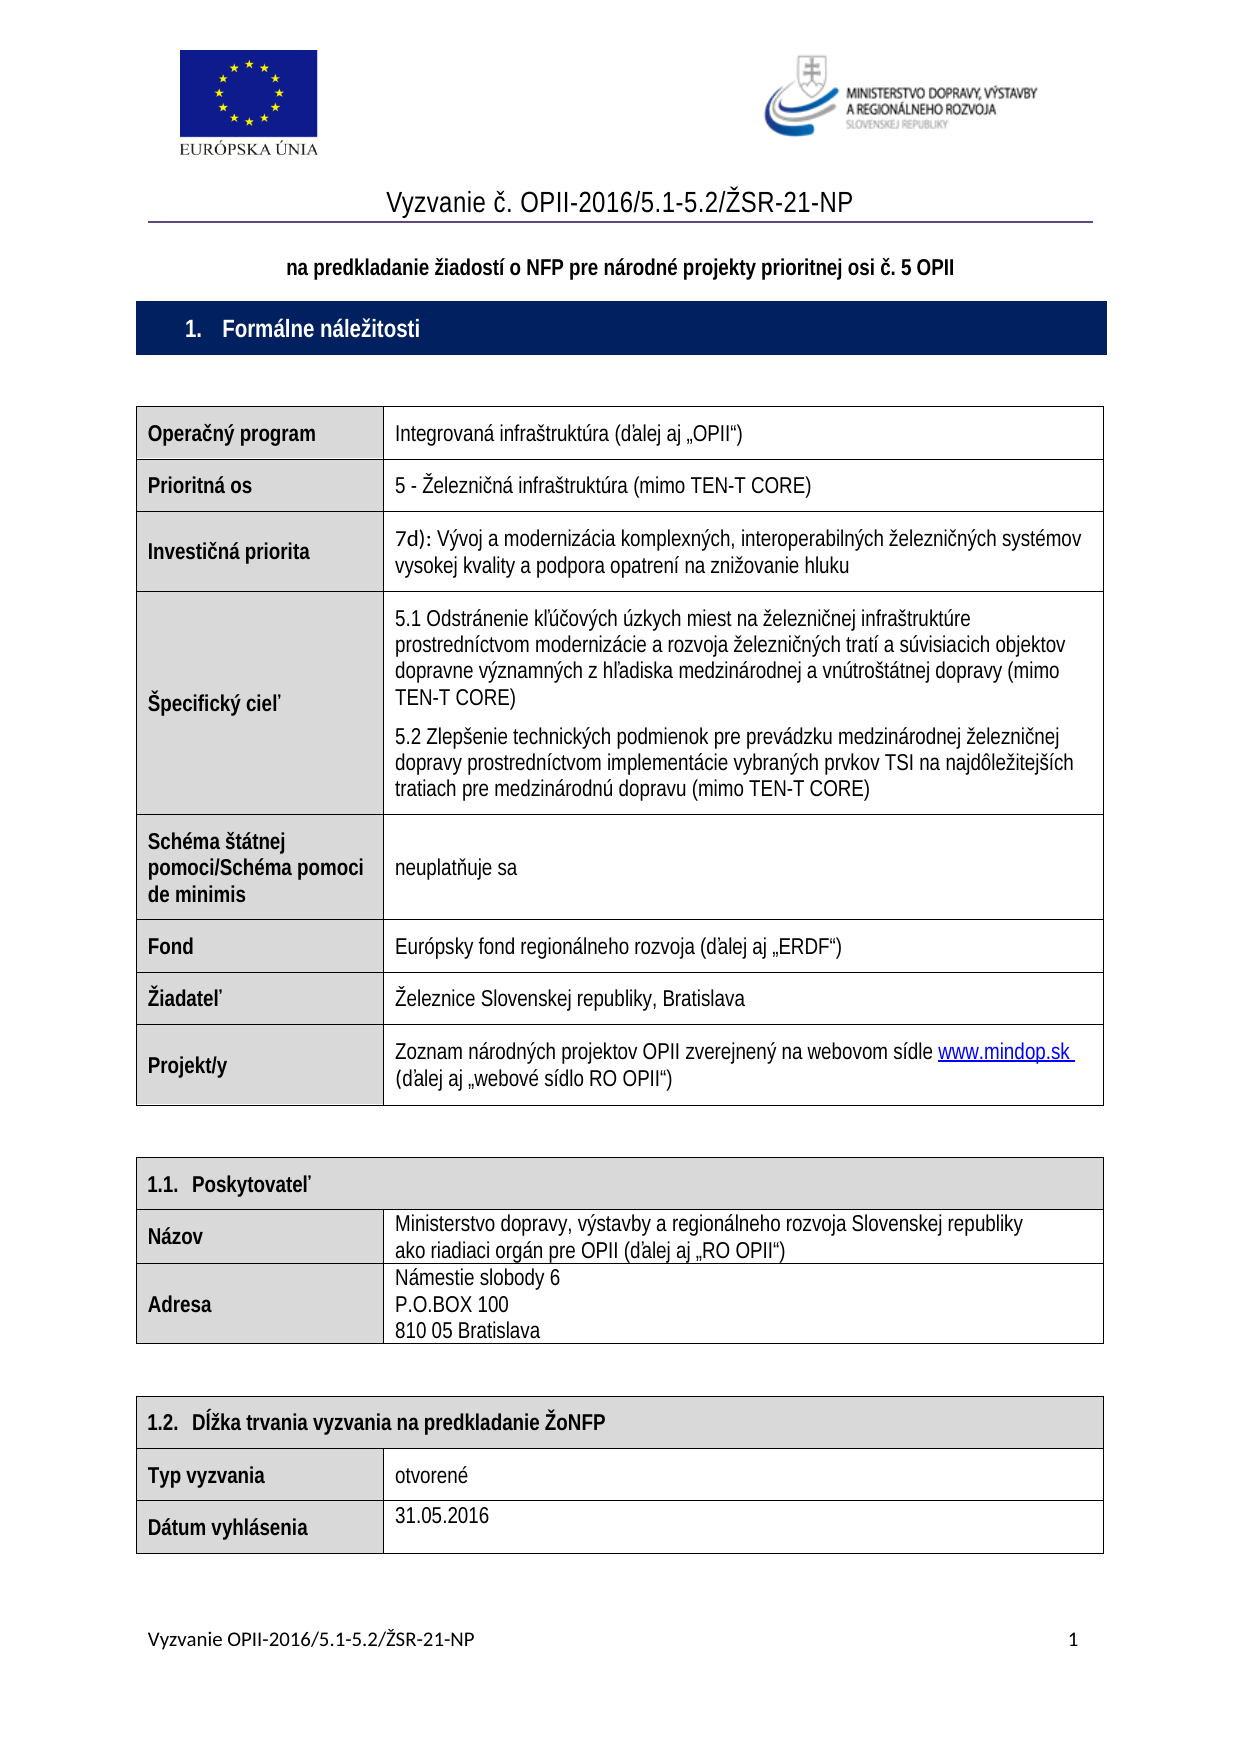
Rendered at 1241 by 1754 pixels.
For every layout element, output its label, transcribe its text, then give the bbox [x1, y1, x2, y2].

table_header Formálne náležitosti [136, 301, 1107, 355]
table_cell Prioritná os [137, 460, 383, 511]
picture [757, 50, 1043, 148]
table_cell Názov [137, 1210, 383, 1263]
table_header Operačný program [137, 407, 383, 458]
table_cell Námestie slobody 6 P.O.BOX 100 810 05 Bratislava [384, 1264, 1103, 1343]
table_cell Ministerstvo dopravy, výstavby a regionálneho rozvoja Slovenskej republiky ako riadiaci orgán pre OPII (ďalej aj „RO OPII“) [384, 1210, 1103, 1263]
table_cell Zoznam národných projektov OPII zverejnený na webovom sídle www.mindop.sk (ďalej aj „webové sídlo RO OPII“) [384, 1025, 1103, 1104]
table_cell otvorené [384, 1449, 1103, 1500]
table_cell 5.1 Odstránenie kľúčových úzkych miest na železničnej infraštruktúre prostredníctvom modernizácie a rozvoja železničných tratí a súvisiacich objektov dopravne významných z hľadiska medzinárodnej a vnútroštátnej dopravy (mimo TEN-T CORE) 5.2 Zlepšenie technických podmienok pre prevádzku medzinárodnej železničnej dopravy prostredníctvom implementácie vybraných prvkov TSI na najdôležitejších tratiach pre medzinárodnú dopravu (mimo TEN-T CORE) [384, 592, 1103, 814]
table_cell neuplatňuje sa [384, 815, 1103, 919]
table_cell Schéma štátnej pomoci/Schéma pomoci de minimis [137, 815, 383, 919]
table_header Dĺžka trvania vyzvania na predkladanie ŽoNFP [137, 1397, 1103, 1448]
table_cell Typ vyzvania [137, 1449, 383, 1500]
table_cell Špecifický cieľ [137, 592, 383, 814]
table_cell Žiadateľ [137, 973, 383, 1024]
table_cell Projekt/y [137, 1025, 383, 1104]
table_cell Investičná priorita [137, 512, 383, 591]
table_cell Železnice Slovenskej republiky, Bratislava [384, 973, 1103, 1024]
table_cell Adresa [137, 1264, 383, 1343]
table_cell Dátum vyhlásenia [137, 1501, 383, 1553]
picture [179, 50, 318, 148]
table_header Integrovaná infraštruktúra (ďalej aj „OPII“) [384, 407, 1103, 458]
table_cell 7d): Vývoj a modernizácia komplexných, interoperabilných železničných systémov vysokej kvality a podpora opatrení na znižovanie hluku [384, 512, 1103, 591]
table_cell 5 - Železničná infraštruktúra (mimo TEN-T CORE) [384, 460, 1103, 511]
table_header Poskytovateľ [137, 1158, 1103, 1209]
table_cell Fond [137, 920, 383, 972]
table_cell Európsky fond regionálneho rozvoja (ďalej aj „ERDF“) [384, 920, 1103, 972]
table_cell 31.05.2016 [384, 1501, 1103, 1553]
text na predkladanie žiadostí o NFP pre národné projekty prioritnej osi č. 5 OPII [148, 254, 1093, 280]
title Vyzvanie č. OPII-2016/5.1-5.2/ŽSR-21-NP [148, 148, 1093, 221]
